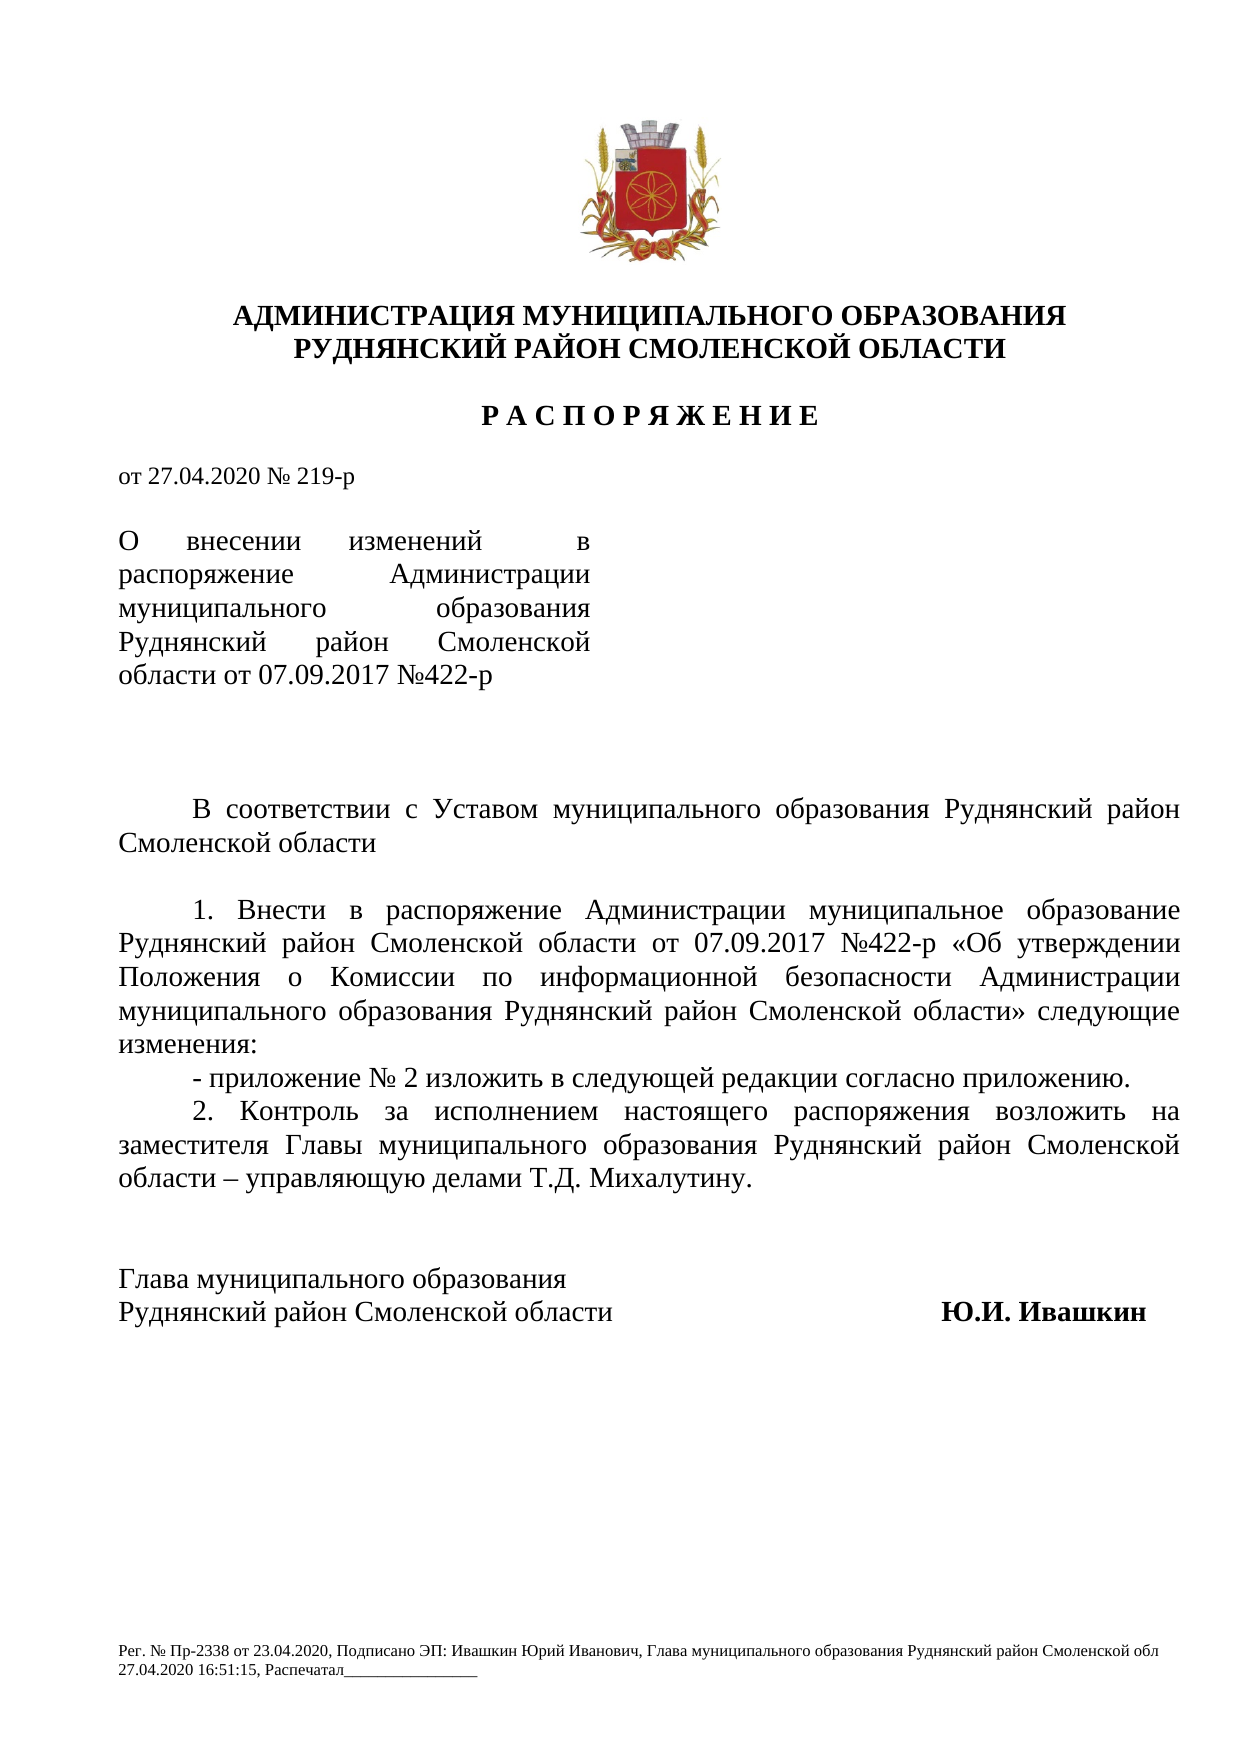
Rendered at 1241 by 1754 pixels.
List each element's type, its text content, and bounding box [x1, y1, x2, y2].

text - приложение № 2 изложить в следующей редакции согласно приложению. [118, 1060, 1181, 1093]
text В соответствии с Уставом муниципального образования Руднянский район Смоленской области [118, 791, 1181, 858]
picture [577, 117, 722, 265]
subtitle Р А С П О Р Я Ж Е Н И Е [118, 398, 1181, 432]
text АДМИНИСТРАЦИЯ МУНИЦИПАЛЬНОГО ОБРАЗОВАНИЯ [118, 298, 1181, 331]
text О внесении изменений в распоряжение Администрации муниципального образования Руднянский район Смоленской области от 07.09.2017 №422-р [118, 523, 591, 691]
text от 27.04.2020 № 219-р [118, 461, 1181, 489]
text Глава муниципального образования [118, 1261, 1181, 1294]
text РУДНЯНСКИЙ РАЙОН СМОЛЕНСКОЙ ОБЛАСТИ [118, 331, 1181, 365]
text 2. Контроль за исполнением настоящего распоряжения возложить на заместителя Главы муниципального образования Руднянский район Смоленской области – управляющую делами Т.Д. Михалутину. [118, 1093, 1181, 1194]
text Руднянский район Смоленской области Ю.И. Ивашкин [118, 1294, 1181, 1328]
text 1. Внести в распоряжение Администрации муниципальное образование Руднянский район Смоленской области от 07.09.2017 №422-р «Об утверждении Положения о Комиссии по информационной безопасности Администрации муниципального образования Руднянский район Смоленской области» следующие изменения: [118, 892, 1181, 1060]
